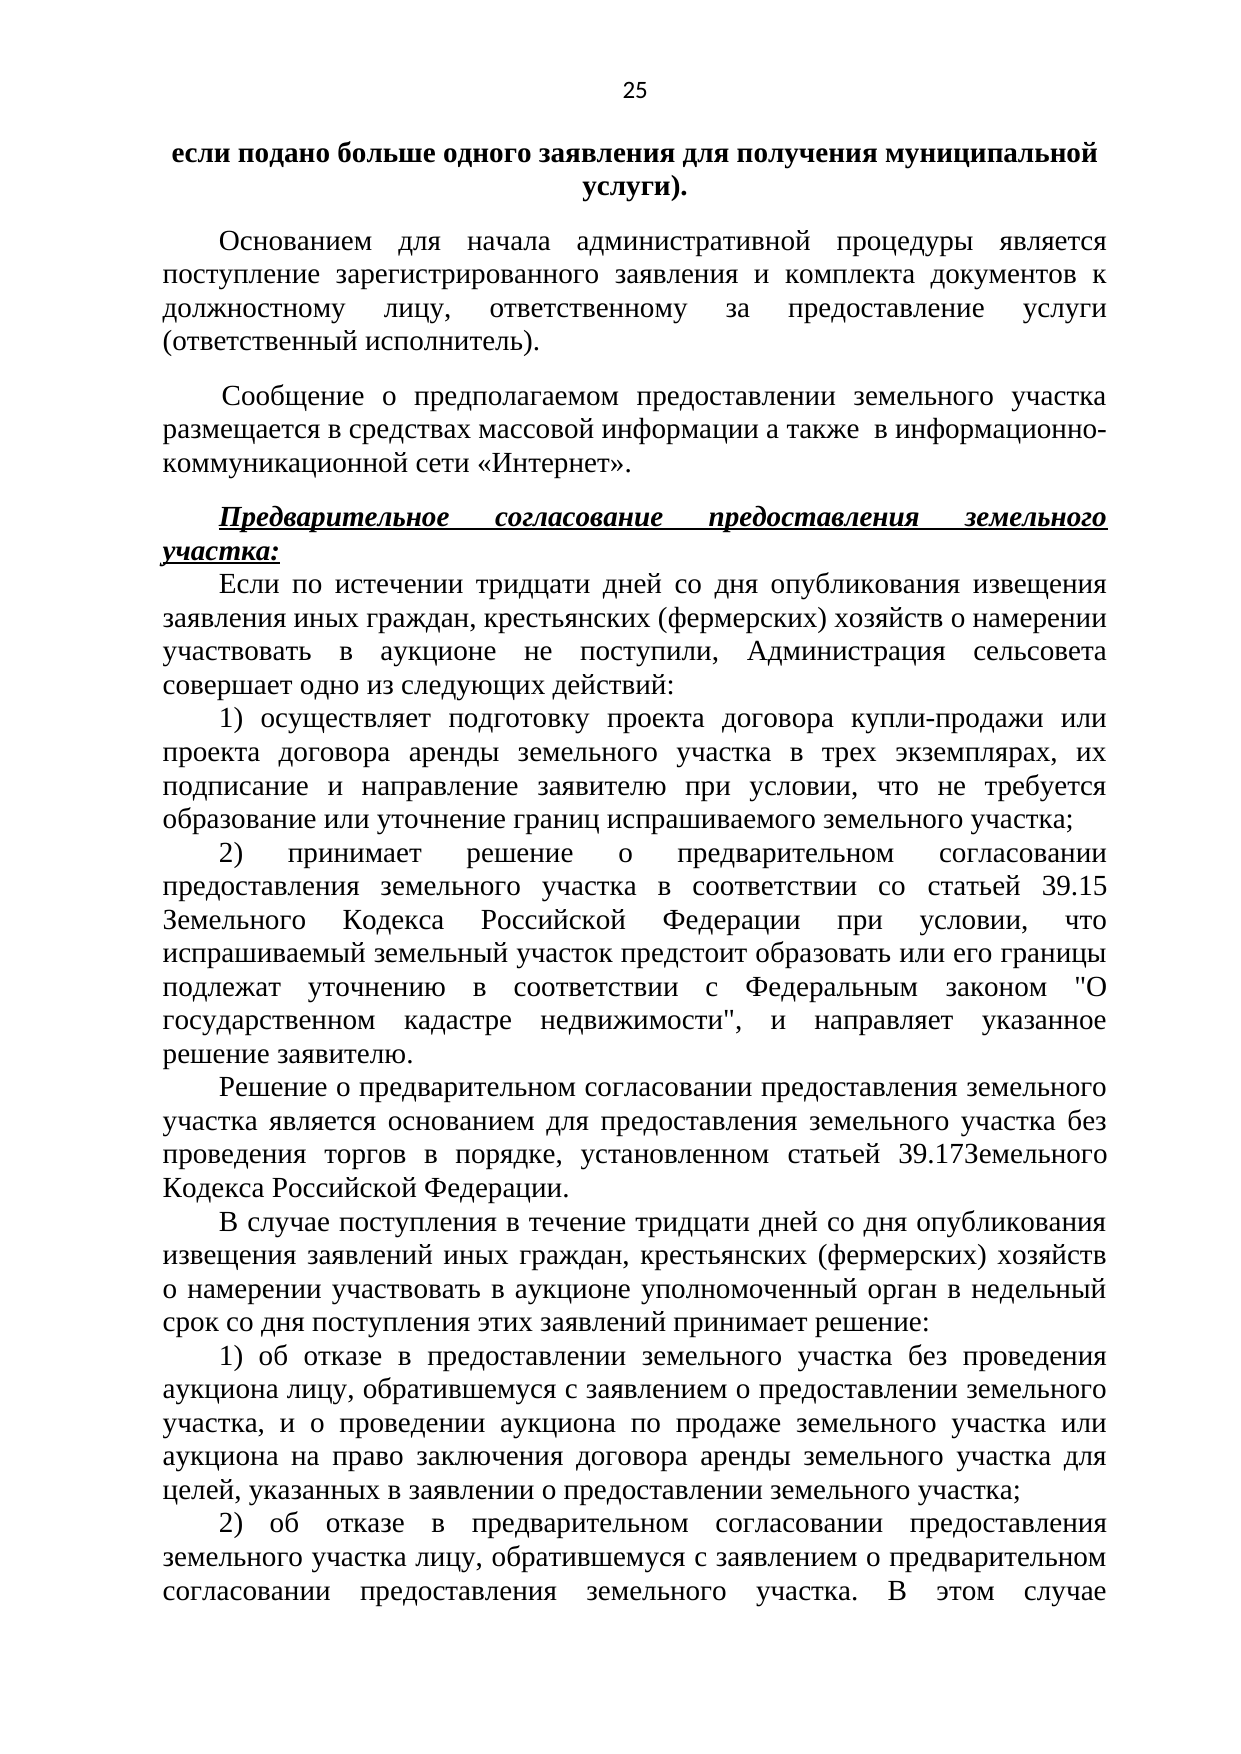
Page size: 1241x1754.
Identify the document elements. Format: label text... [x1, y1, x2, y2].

text 1) осуществляет подготовку проекта договора купли-продажи или проекта договора аренды земельного участка в трех экземплярах, их подписание и направление заявителю при условии, что не требуется образование или уточнение границ испрашиваемого земельного участка; [162, 701, 1107, 835]
text Сообщение о предполагаемом предоставлении земельного участка размещается в средствах массовой информации а также в информационно-коммуникационной сети «Интернет». [162, 378, 1107, 478]
text Решение о предварительном согласовании предоставления земельного участка является основанием для предоставления земельного участка без проведения торгов в порядке, установленном статьей 39.17Земельного Кодекса Российской Федерации. [162, 1069, 1107, 1204]
text В случае поступления в течение тридцати дней со дня опубликования извещения заявлений иных граждан, крестьянских (фермерских) хозяйств о намерении участвовать в аукционе уполномоченный орган в недельный срок со дня поступления этих заявлений принимает решение: [162, 1204, 1107, 1338]
text Предварительное согласование предоставления земельного участка: [162, 499, 1107, 566]
text 1) об отказе в предоставлении земельного участка без проведения аукциона лицу, обратившемуся с заявлением о предоставлении земельного участка, и о проведении аукциона по продаже земельного участка или аукциона на право заключения договора аренды земельного участка для целей, указанных в заявлении о предоставлении земельного участка; [162, 1338, 1107, 1506]
text Основанием для начала административной процедуры является поступление зарегистрированного заявления и комплекта документов к должностному лицу, ответственному за предоставление услуги (ответственный исполнитель). [162, 223, 1107, 357]
text 2) принимает решение о предварительном согласовании предоставления земельного участка в соответствии со статьей 39.15 Земельного Кодекса Российской Федерации при условии, что испрашиваемый земельный участок предстоит образовать или его границы подлежат уточнению в соответствии с Федеральным законом "О государственном кадастре недвижимости", и направляет указанное решение заявителю. [162, 835, 1107, 1069]
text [162, 1506, 1107, 1606]
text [162, 135, 1107, 202]
text Если по истечении тридцати дней со дня опубликования извещения заявления иных граждан, крестьянских (фермерских) хозяйств о намерении участвовать в аукционе не поступили, Администрация сельсовета совершает одно из следующих действий: [162, 566, 1107, 701]
